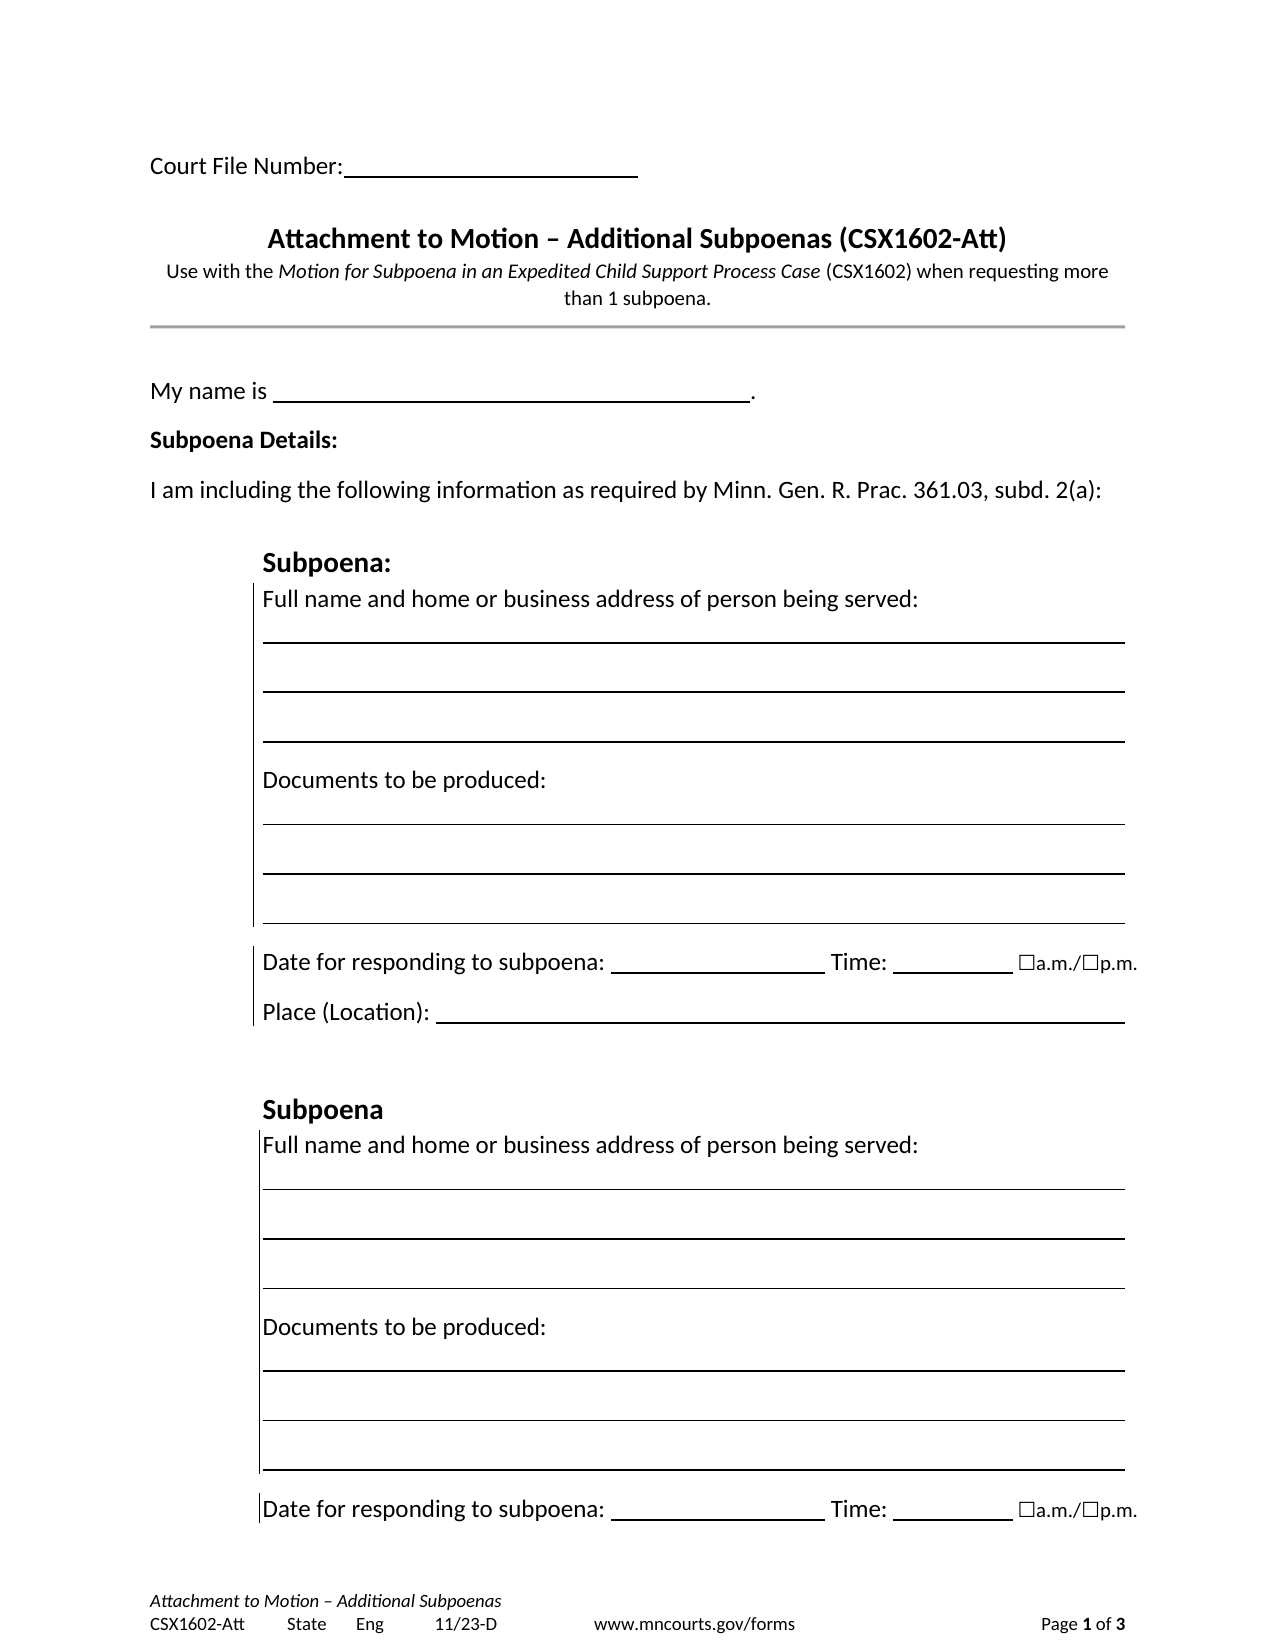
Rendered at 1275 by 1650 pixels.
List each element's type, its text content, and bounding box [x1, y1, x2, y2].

text Date for responding to subpoena: Time: a.m./p.m. [254, 946, 1153, 977]
text Full name and home or business address of person being served: [260, 1130, 1125, 1193]
text My name is . [150, 375, 1125, 405]
text I am including the following information as required by Minn. Gen. R. Prac. 361.03, subd. 2(a): [150, 474, 1125, 504]
text Subpoena [262, 1091, 1125, 1127]
text Subpoena: [262, 544, 1125, 580]
text Documents to be produced: [254, 764, 1125, 828]
text Subpoena Details: [150, 424, 1125, 455]
text Place (Location): [254, 996, 1153, 1026]
subtitle Attachment to Motion – Additional Subpoenas (CSX1602-Att) Use with the Motion for Subpoena in an Expedited Child Support Process Case (CSX1602) when requesting more than 1 subpoena. [150, 220, 1125, 311]
text Full name and home or business address of person being served: [254, 583, 1125, 646]
text Date for responding to subpoena: Time: a.m./p.m. [260, 1493, 1153, 1523]
text Documents to be produced: [260, 1311, 1125, 1375]
text Court File Number: [150, 150, 1200, 181]
